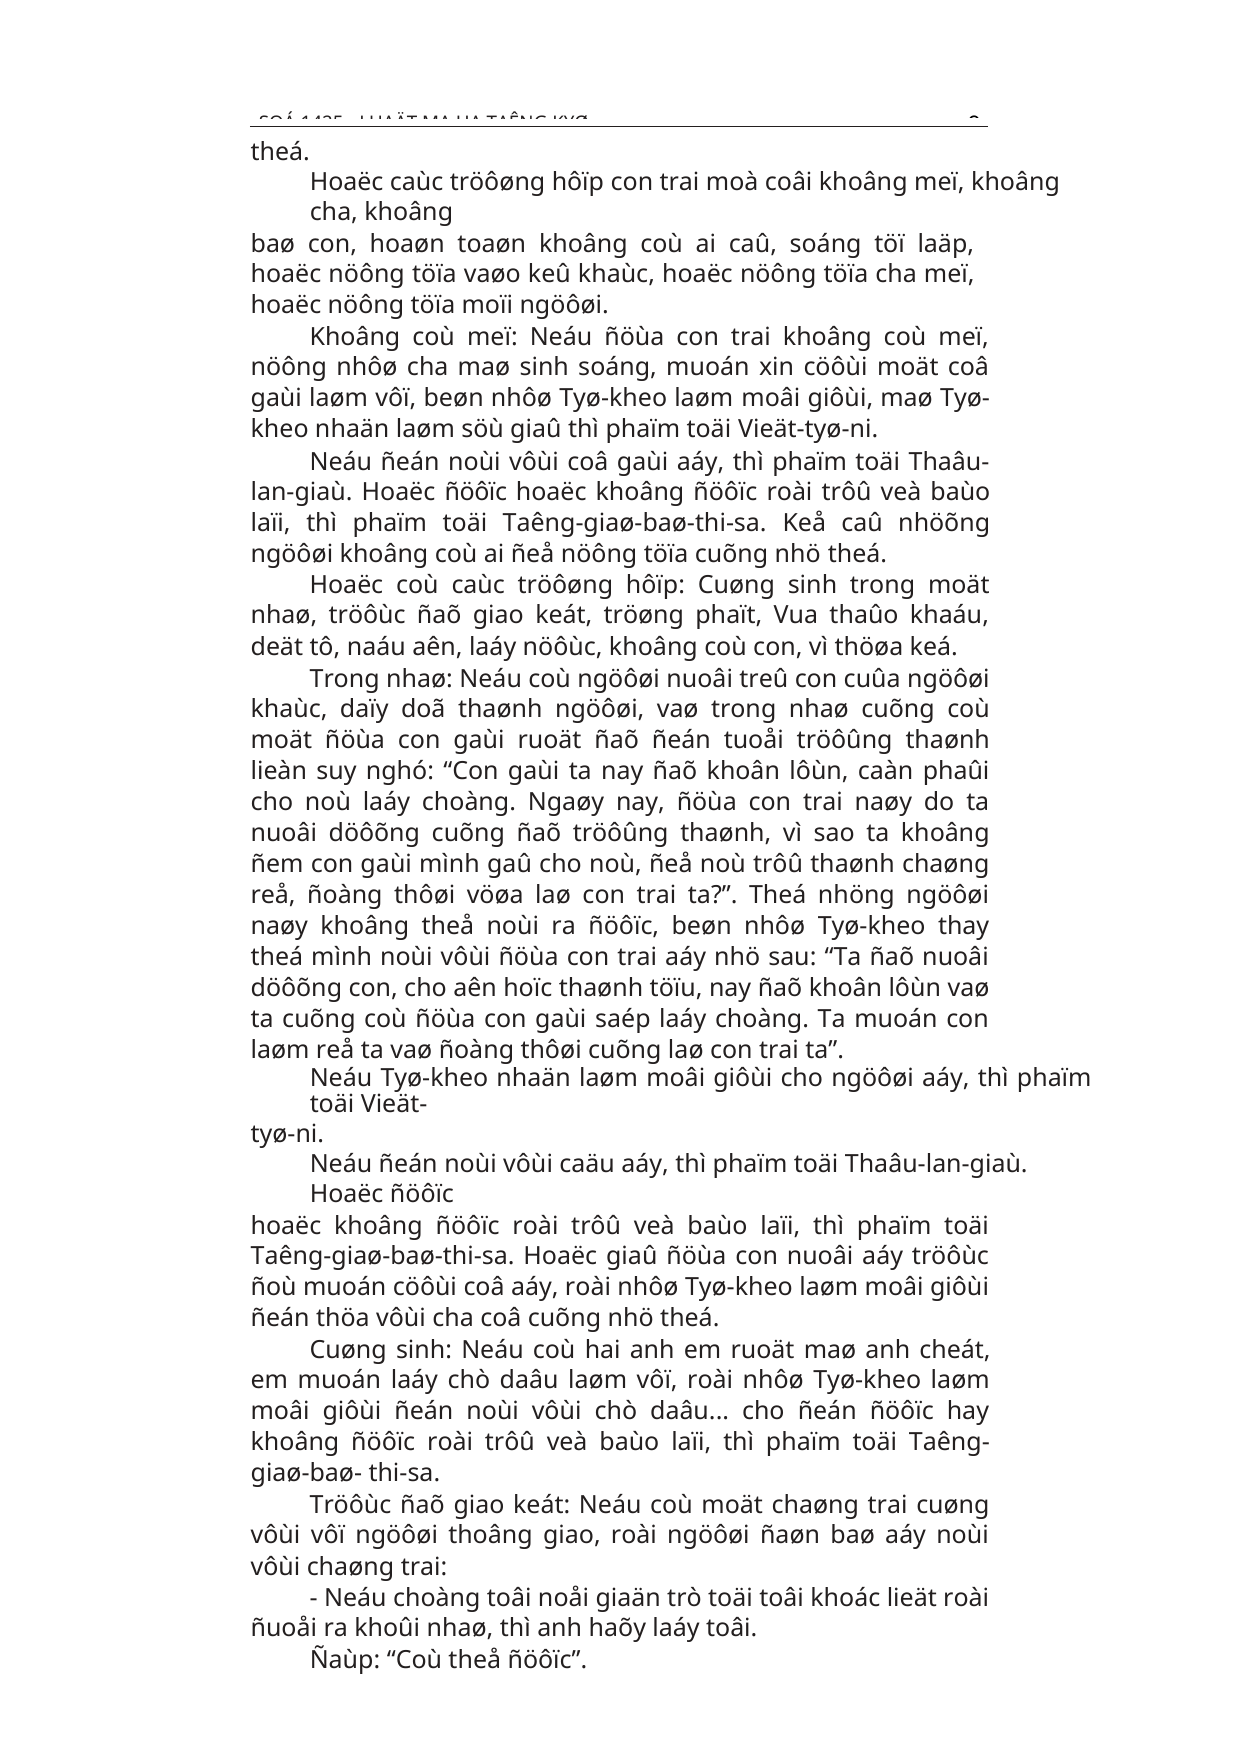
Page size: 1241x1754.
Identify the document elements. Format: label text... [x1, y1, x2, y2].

text Tröôùc ñaõ giao keát: Neáu coù moät chaøng trai cuøng vôùi vôï ngöôøi thoâng giao, roài ngöôøi ñaøn baø aáy noùi vôùi chaøng trai: [250, 1489, 990, 1582]
text hoaëc khoâng ñöôïc roài trôû veà baùo laïi, thì phaïm toäi Taêng-giaø-baø-thi-sa. Hoaëc giaû ñöùa con nuoâi aáy tröôùc ñoù muoán cöôùi coâ aáy, roài nhôø Tyø-kheo laøm moâi giôùi ñeán thöa vôùi cha coâ cuõng nhö theá. [250, 1210, 990, 1334]
text Hoaëc caùc tröôøng hôïp con trai moà coâi khoâng meï, khoâng cha, khoâng [309, 167, 1092, 226]
text Khoâng coù meï: Neáu ñöùa con trai khoâng coù meï, nöông nhôø cha maø sinh soáng, muoán xin cöôùi moät coâ gaùi laøm vôï, beøn nhôø Tyø-kheo laøm moâi giôùi, maø Tyø-kheo nhaän laøm söù giaû thì phaïm toäi Vieät-tyø-ni. [250, 321, 990, 445]
text Trong nhaø: Neáu coù ngöôøi nuoâi treû con cuûa ngöôøi khaùc, daïy doã thaønh ngöôøi, vaø trong nhaø cuõng coù moät ñöùa con gaùi ruoät ñaõ ñeán tuoåi tröôûng thaønh lieàn suy nghó: “Con gaùi ta nay ñaõ khoân lôùn, caàn phaûi cho noù laáy choàng. Ngaøy nay, ñöùa con trai naøy do ta nuoâi döôõng cuõng ñaõ tröôûng thaønh, vì sao ta khoâng ñem con gaùi mình gaû cho noù, ñeå noù trôû thaønh chaøng reå, ñoàng thôøi vöøa laø con trai ta?”. Theá nhöng ngöôøi naøy khoâng theå noùi ra ñöôïc, beøn nhôø Tyø-kheo thay theá mình noùi vôùi ñöùa con trai aáy nhö sau: “Ta ñaõ nuoâi döôõng con, cho aên hoïc thaønh töïu, nay ñaõ khoân lôùn vaø ta cuõng coù ñöùa con gaùi saép laáy choàng. Ta muoán con laøm reå ta vaø ñoàng thôøi cuõng laø con trai ta”. [250, 662, 990, 1066]
text tyø-ni. [250, 1118, 1092, 1149]
text - Neáu choàng toâi noåi giaän trò toäi toâi khoác lieät roài ñuoåi ra khoûi nhaø, thì anh haõy laáy toâi. [250, 1582, 990, 1644]
text Hoaëc coù caùc tröôøng hôïp: Cuøng sinh trong moät nhaø, tröôùc ñaõ giao keát, tröøng phaït, Vua thaûo khaáu, deät tô, naáu aên, laáy nöôùc, khoâng coù con, vì thöøa keá. [250, 569, 990, 662]
text baø con, hoaøn toaøn khoâng coù ai caû, soáng töï laäp, hoaëc nöông töïa vaøo keû khaùc, hoaëc nöông töïa cha meï, hoaëc nöông töïa moïi ngöôøi. [250, 228, 975, 321]
text Neáu ñeán noùi vôùi caäu aáy, thì phaïm toäi Thaâu-lan-giaù. Hoaëc ñöôïc [309, 1149, 1092, 1208]
text Cuøng sinh: Neáu coù hai anh em ruoät maø anh cheát, em muoán laáy chò daâu laøm vôï, roài nhôø Tyø-kheo laøm moâi giôùi ñeán noùi vôùi chò daâu... cho ñeán ñöôïc hay khoâng ñöôïc roài trôû veà baùo laïi, thì phaïm toäi Taêng-giaø-baø- thi-sa. [250, 1334, 990, 1489]
text theá. [250, 134, 1092, 167]
text Ñaùp: “Coù theå ñöôïc”. [309, 1644, 1092, 1674]
text Neáu Tyø-kheo nhaän laøm moâi giôùi cho ngöôøi aáy, thì phaïm toäi Vieät- [309, 1066, 1092, 1118]
text Neáu ñeán noùi vôùi coâ gaùi aáy, thì phaïm toäi Thaâu-lan-giaù. Hoaëc ñöôïc hoaëc khoâng ñöôïc roài trôû veà baùo laïi, thì phaïm toäi Taêng-giaø-baø-thi-sa. Keå caû nhöõng ngöôøi khoâng coù ai ñeå nöông töïa cuõng nhö theá. [250, 445, 990, 569]
